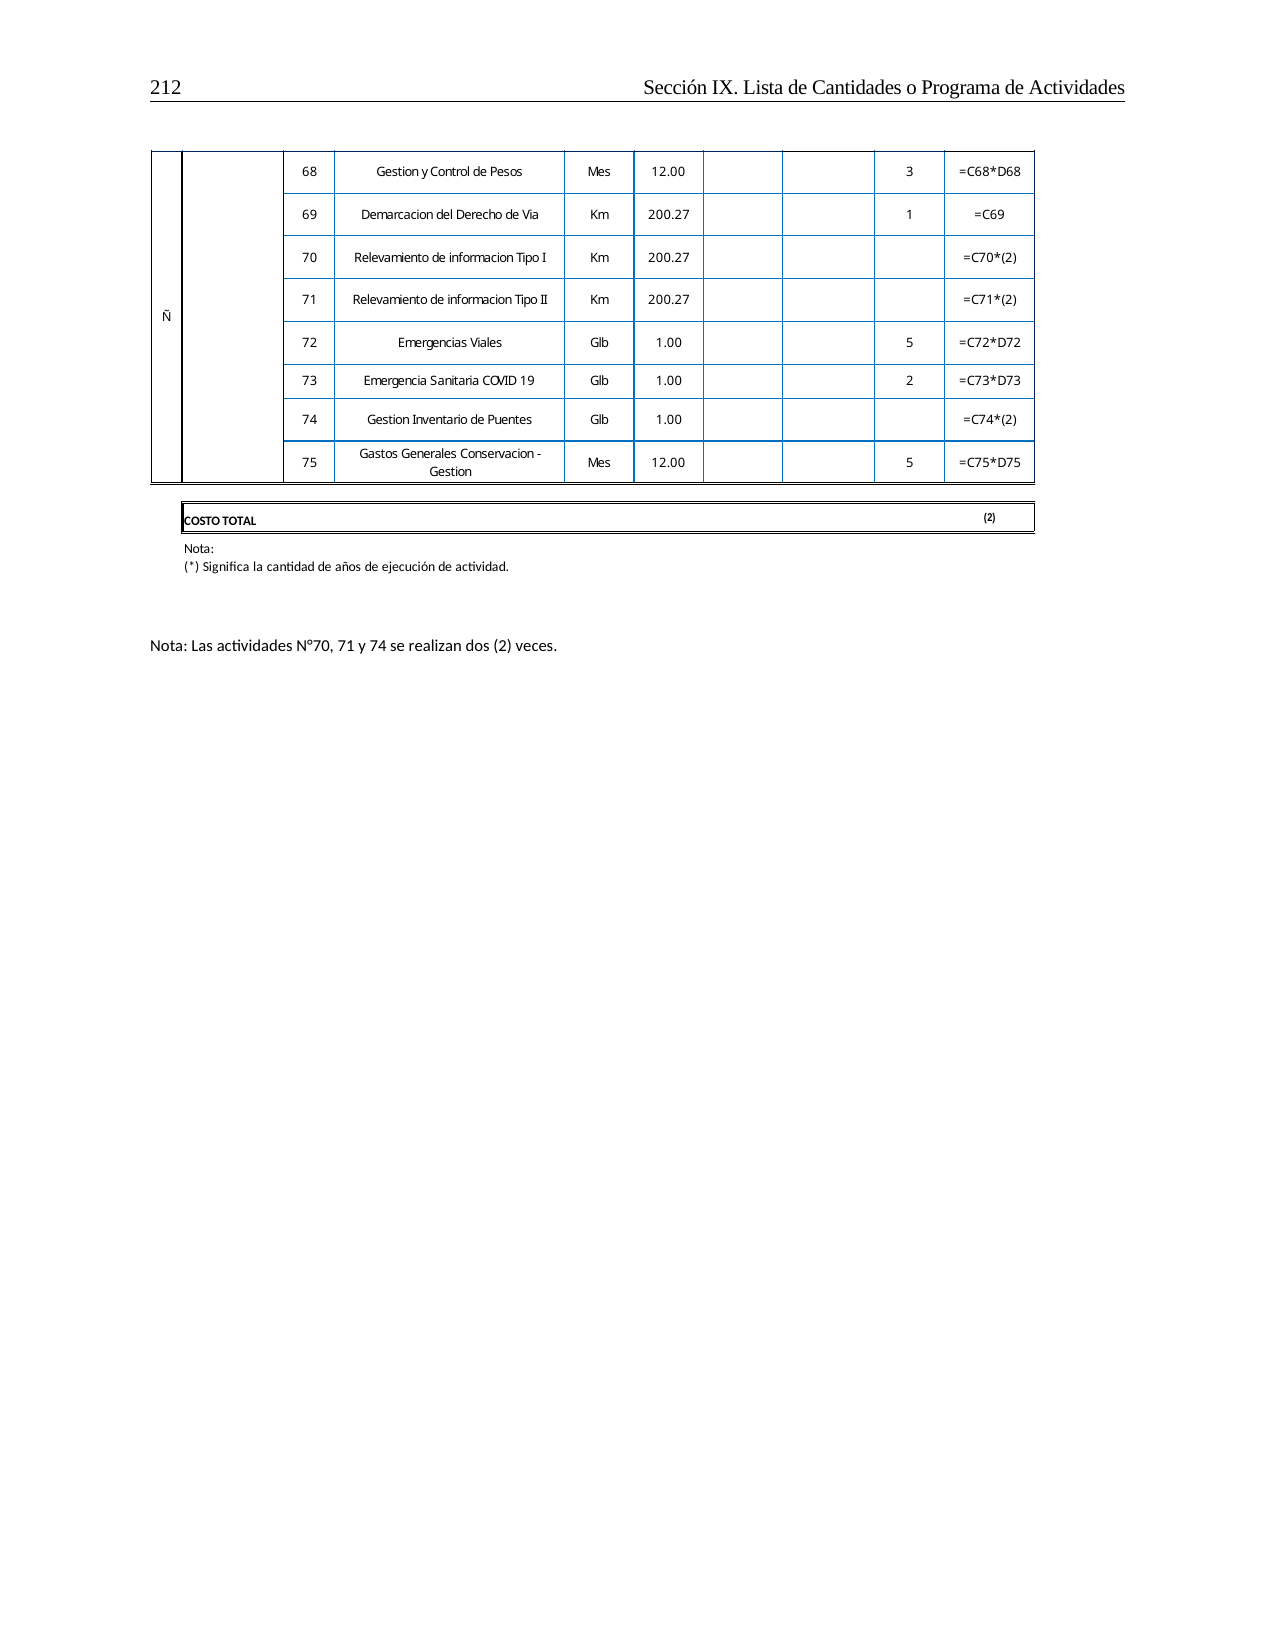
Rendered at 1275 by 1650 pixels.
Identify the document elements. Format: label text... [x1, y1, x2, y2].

text Nota: Las actividades N°70, 71 y 74 se realizan dos (2) veces. [150, 636, 1125, 656]
